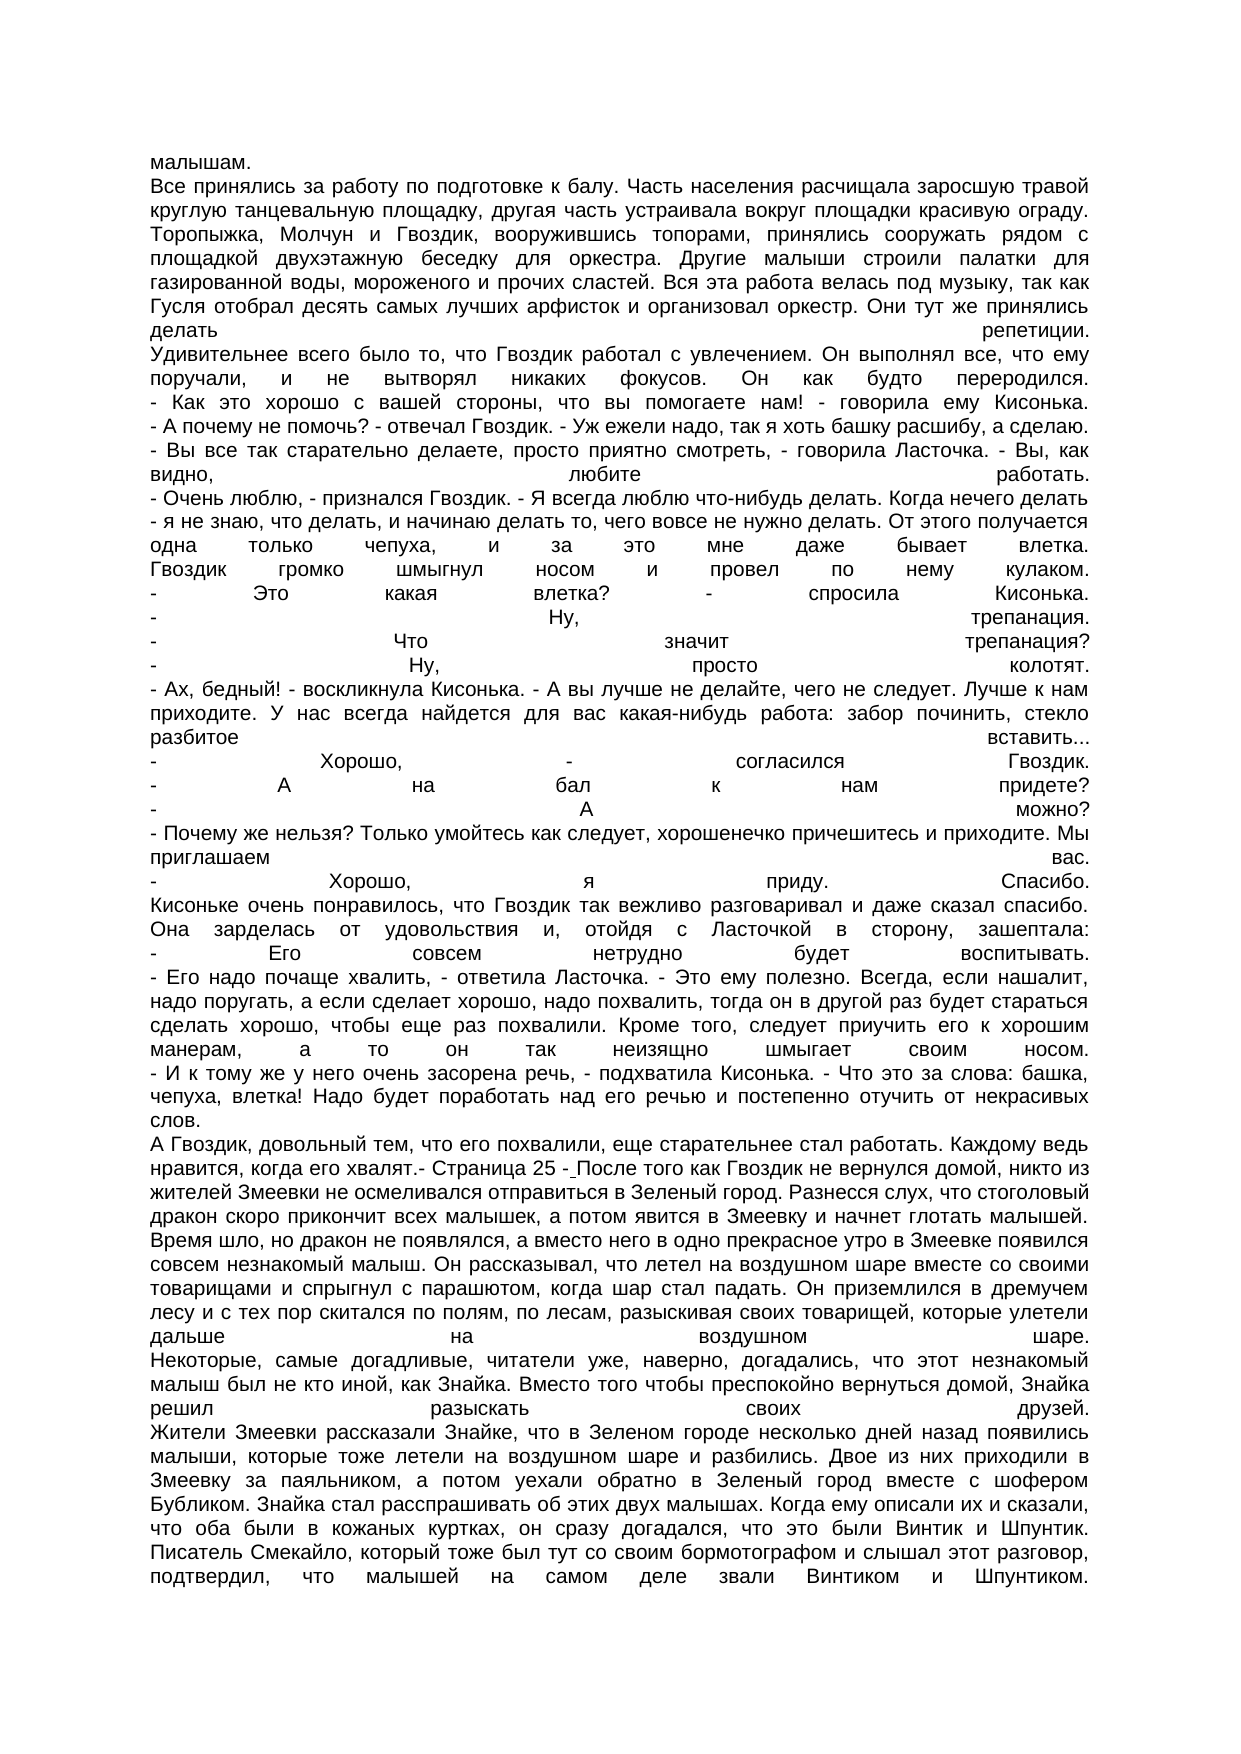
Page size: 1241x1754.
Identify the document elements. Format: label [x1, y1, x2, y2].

text [150, 150, 1090, 1587]
